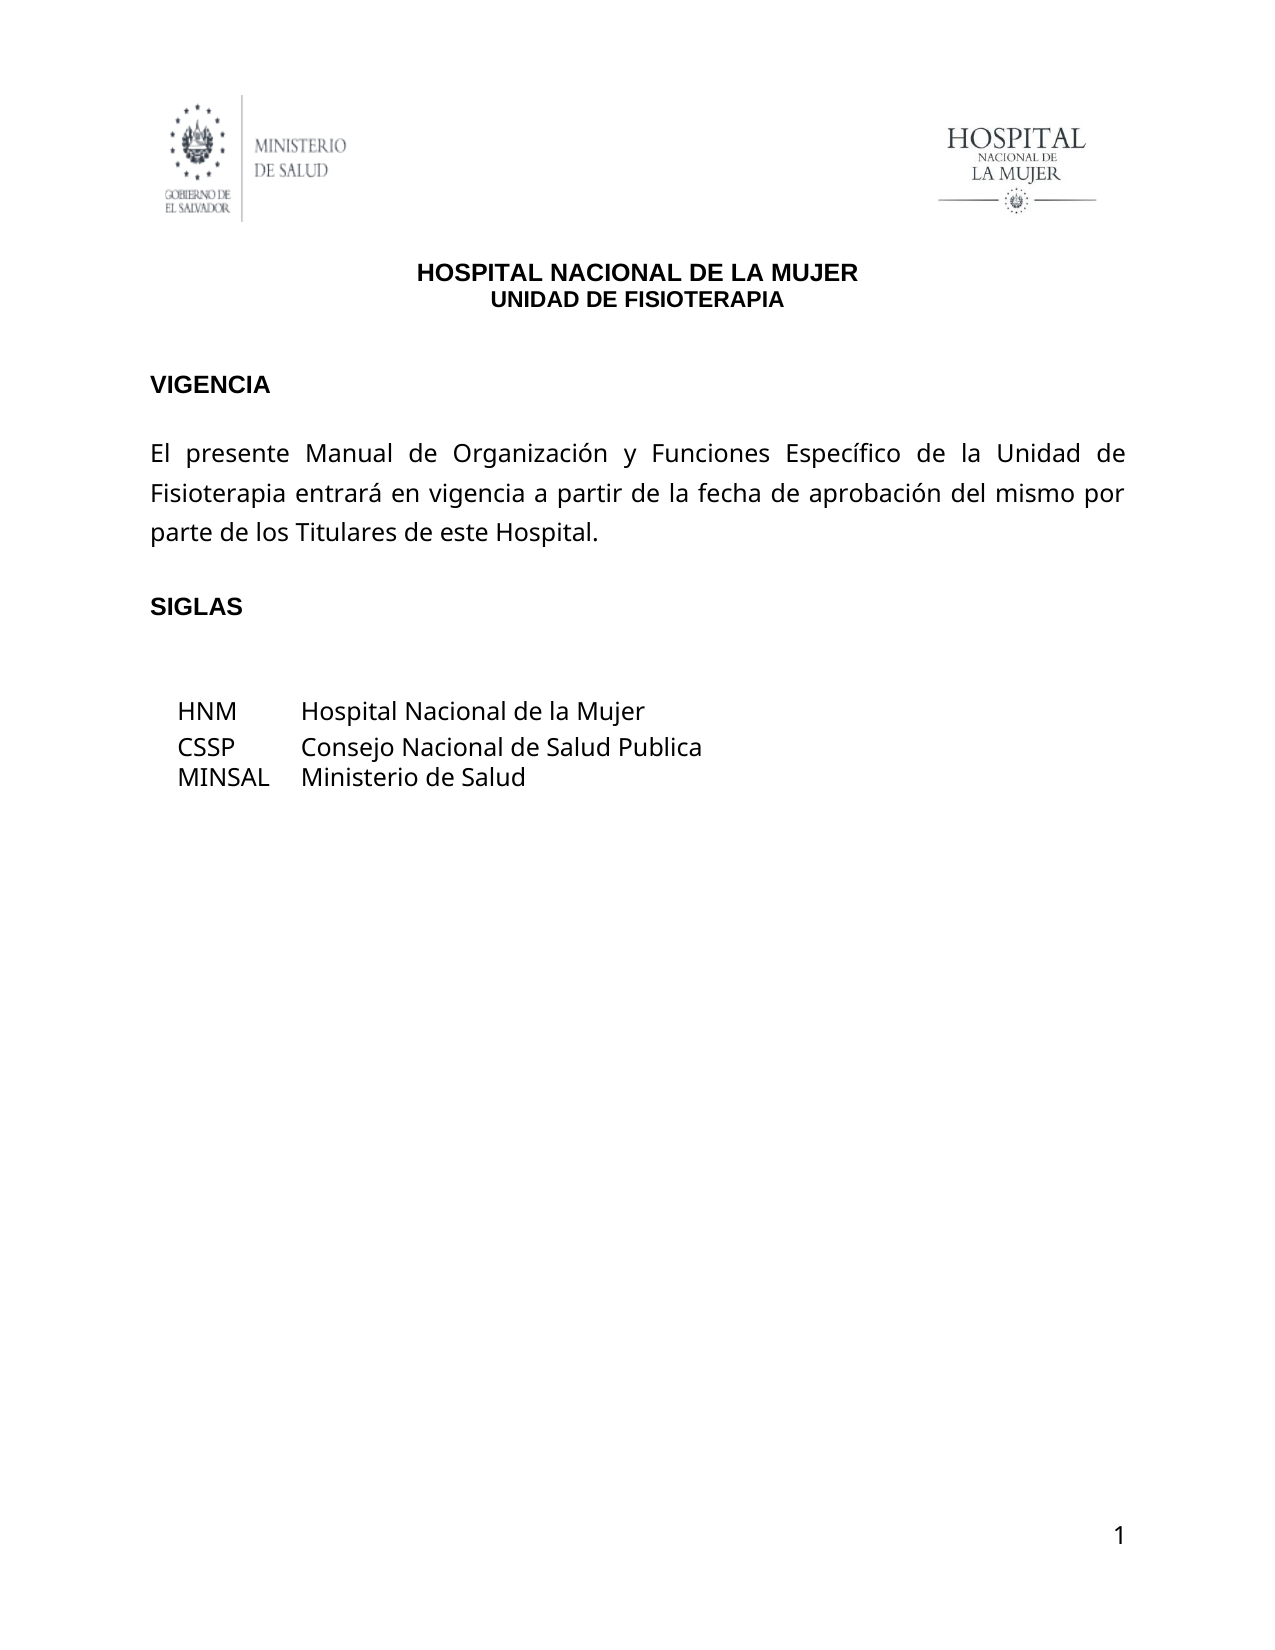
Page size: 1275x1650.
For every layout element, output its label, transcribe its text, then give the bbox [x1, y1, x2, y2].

subtitle SIGLAS [150, 592, 1202, 621]
table_header Hospital Nacional de la Mujer [285, 698, 712, 728]
picture [938, 122, 1097, 219]
table_header HNM [156, 698, 285, 728]
table_cell Consejo Nacional de Salud Publica [285, 728, 712, 764]
table_cell MINSAL [156, 764, 285, 794]
text El presente Manual de Organización y Funciones Específico de la Unidad de Fisioterapia entrará en vigencia a partir de la fecha de aprobación del mismo por parte de los Titulares de este Hospital. [150, 436, 1126, 548]
subtitle VIGENCIA [150, 370, 1202, 399]
picture [165, 95, 347, 222]
table_cell CSSP [156, 728, 285, 764]
table_cell Ministerio de Salud [285, 764, 712, 794]
